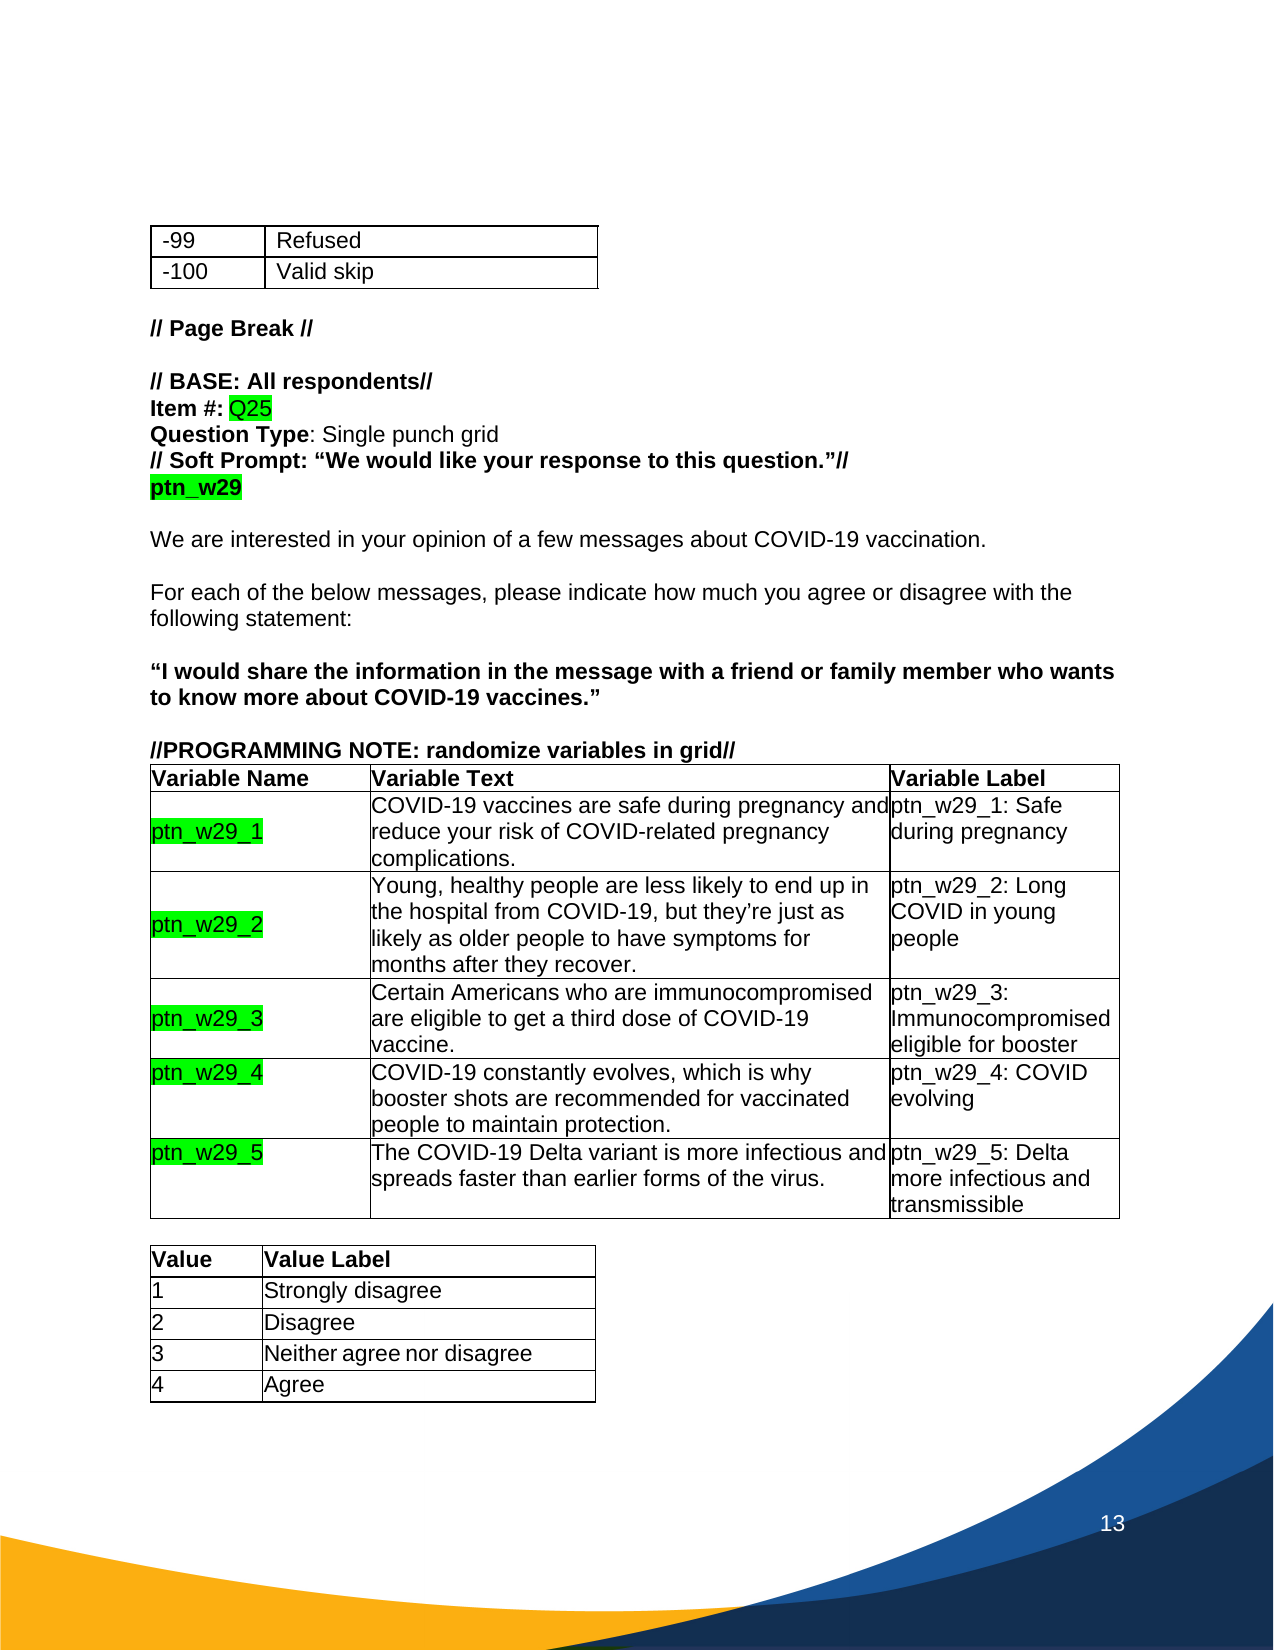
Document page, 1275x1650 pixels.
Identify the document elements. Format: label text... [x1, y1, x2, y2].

table_cell ptn_w29_2: Long COVID in young people [891, 872, 1119, 977]
table_cell Disagree [263, 1309, 595, 1339]
table_cell 1 [151, 1278, 262, 1308]
table_header Value [151, 1246, 262, 1276]
table_cell The COVID-19 Delta variant is more infectious and spreads faster than earlier forms of the virus. [371, 1139, 889, 1218]
text For each of the below messages, please indicate how much you agree or disagree with the following statement: [150, 579, 1125, 632]
table_cell ptn_w29_3: Immunocompromised eligible for booster [891, 979, 1119, 1057]
table_cell Refused [266, 227, 597, 256]
text // Soft Prompt: “We would like your response to this question.”// ptn_w29 [150, 447, 1125, 500]
table_cell 4 [151, 1371, 262, 1401]
table_cell ptn_w29_4: COVID evolving [891, 1059, 1119, 1138]
table_cell -100 [152, 258, 264, 287]
text //PROGRAMMING NOTE: randomize variables in grid// [150, 737, 1125, 763]
table_cell ptn_w29_5 [151, 1139, 370, 1218]
table_header Variable Label [891, 765, 1119, 791]
table_cell Valid skip [266, 258, 597, 287]
picture [0, 1292, 1274, 1650]
table_cell COVID-19 vaccines are safe during pregnancy and reduce your risk of COVID-related pregnancy complications. [371, 792, 889, 871]
table_cell Agree [263, 1371, 595, 1401]
table_cell Neither agree nor disagree [263, 1340, 595, 1370]
table_cell ptn_w29_2 [151, 872, 370, 977]
text “I would share the information in the message with a friend or family member who wants to know more about COVID-19 vaccines.” [150, 658, 1125, 711]
table_cell 2 [151, 1309, 262, 1339]
table_cell 3 [151, 1340, 262, 1370]
text We are interested in your opinion of a few messages about COVID-19 vaccination. [150, 526, 1125, 553]
table_cell Certain Americans who are immunocompromised are eligible to get a third dose of COVID-19 vaccine. [371, 979, 889, 1057]
table_cell -99 [152, 227, 264, 256]
table_cell COVID-19 constantly evolves, which is why booster shots are recommended for vaccinated people to maintain protection. [371, 1059, 889, 1138]
table_cell Young, healthy people are less likely to end up in the hospital from COVID-19, but they’re just as likely as older people to have symptoms for months after they recover. [371, 872, 889, 977]
table_cell ptn_w29_4 [151, 1059, 370, 1138]
table_cell ptn_w29_5: Delta more infectious and transmissible [891, 1139, 1119, 1218]
text // BASE: All respondents// [150, 368, 1125, 394]
table_cell ptn_w29_1 [151, 792, 370, 871]
table_header Variable Text [371, 765, 889, 791]
table_header Variable Name [151, 765, 370, 791]
text // Page Break // [150, 315, 1125, 342]
table_cell Strongly disagree [263, 1278, 595, 1308]
table_header Value Label [263, 1246, 595, 1276]
table_cell ptn_w29_1: Safe during pregnancy [891, 792, 1119, 871]
text Item #: Q25 Question Type: Single punch grid [150, 394, 1125, 447]
table_cell ptn_w29_3 [151, 979, 370, 1057]
